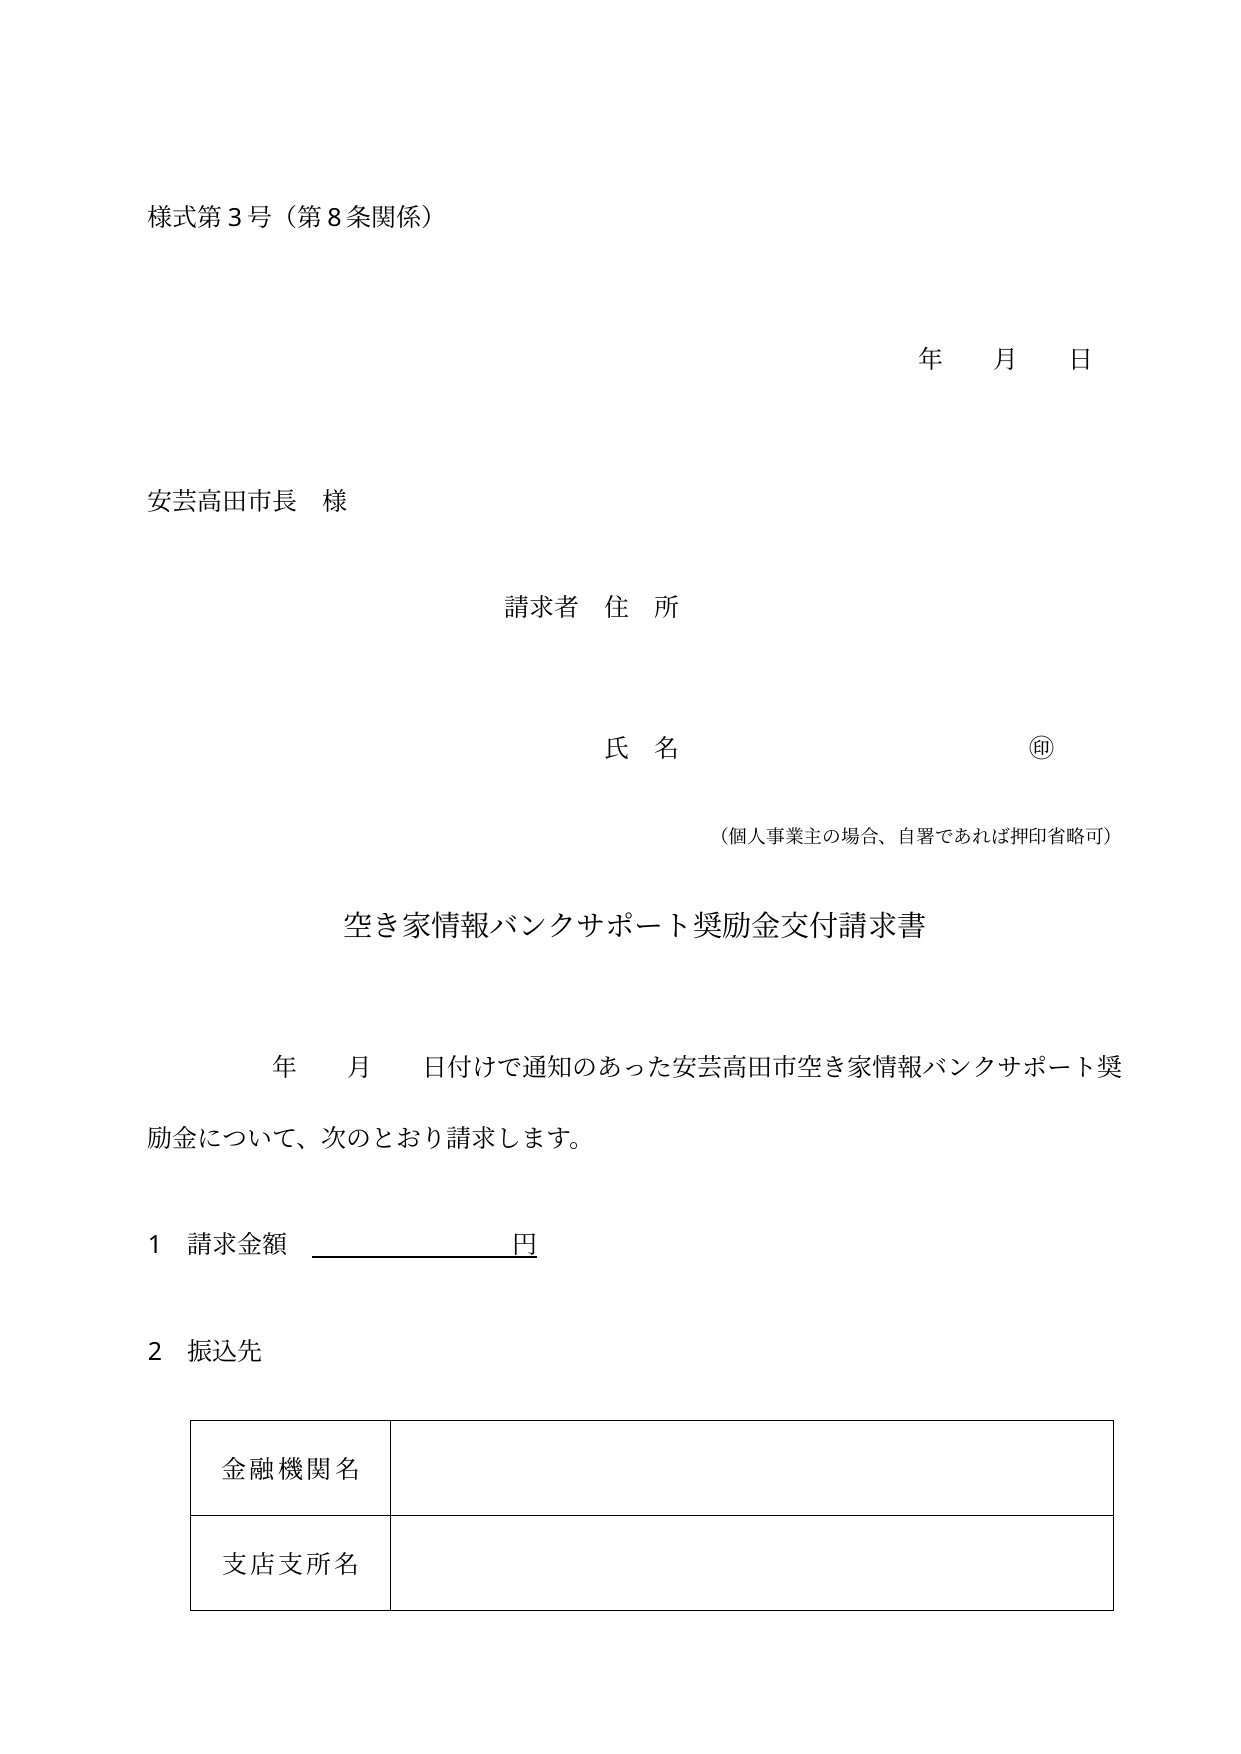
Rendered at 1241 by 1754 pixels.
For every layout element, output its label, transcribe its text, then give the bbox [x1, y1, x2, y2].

text （個人事業主の場合、自署であれば押印省略可） [148, 818, 1122, 853]
text 氏 名 ㊞ [148, 712, 1122, 782]
table_cell [391, 1516, 1113, 1610]
table_header [391, 1421, 1113, 1515]
table_cell 支店支所名 [191, 1516, 390, 1610]
text 空き家情報バンクサポート奨励金交付請求書 [148, 889, 1122, 959]
text 様式第3号（第8条関係） [148, 180, 1122, 251]
text 安芸高田市長 様 [148, 464, 1122, 534]
text 年 月 日付けで通知のあった安芸高田市空き家情報バンクサポート奨励金について、次のとおり請求します。 [148, 1030, 1122, 1172]
text 年 月 日 [164, 322, 1093, 393]
table_header 金融機関名 [191, 1421, 390, 1515]
text 1 請求金額 円 [148, 1207, 1122, 1278]
text 請求者 住 所 [148, 570, 1122, 641]
text 2 振込先 [148, 1314, 1122, 1384]
